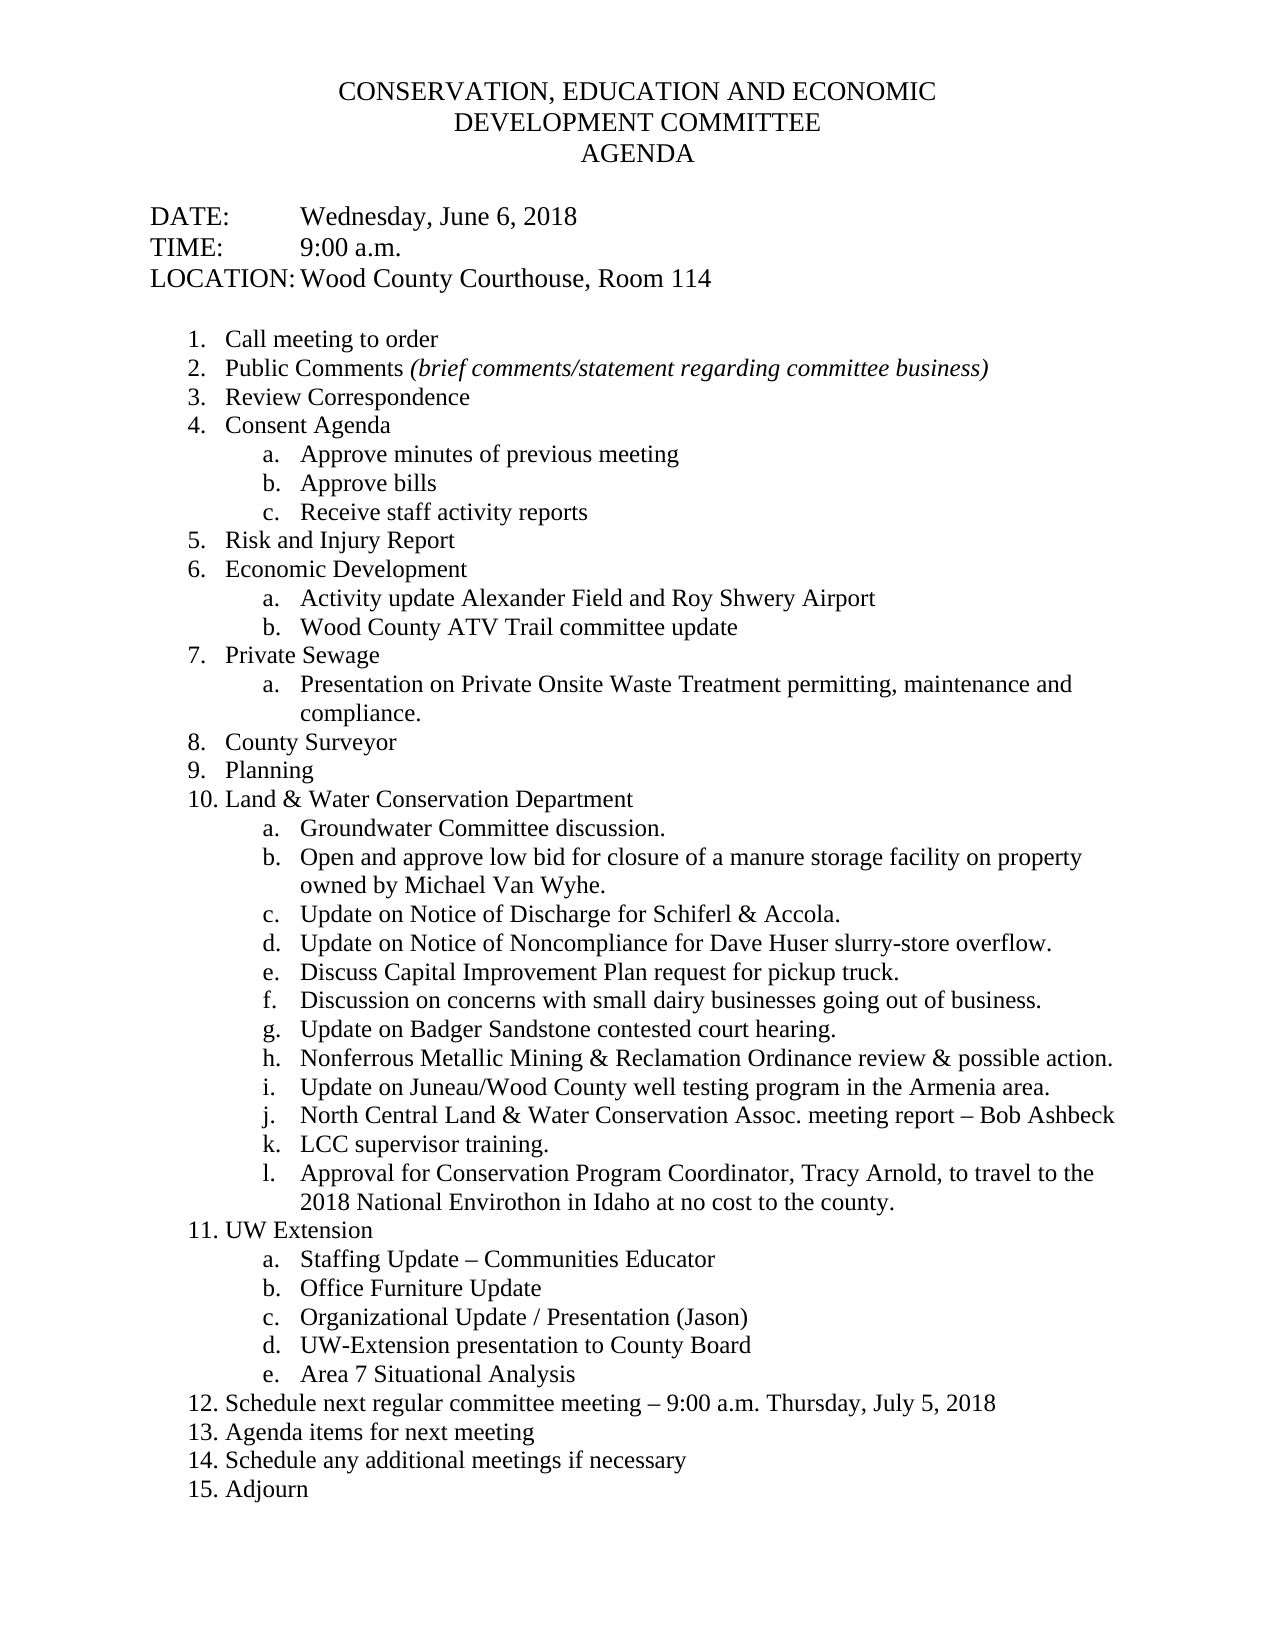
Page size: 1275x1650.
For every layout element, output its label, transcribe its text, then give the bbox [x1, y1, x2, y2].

list Discussion on concerns with small dairy businesses going out of business. [262, 985, 1125, 1014]
list Public Comments (brief comments/statement regarding committee business) [187, 353, 1125, 382]
list Office Furniture Update [262, 1273, 1125, 1302]
list Risk and Injury Report [187, 525, 1125, 554]
text LOCATION: Wood County Courthouse, Room 114 [150, 262, 1125, 293]
list Staffing Update – Communities Educator [262, 1244, 1125, 1273]
list LCC supervisor training. [262, 1129, 1125, 1158]
text CONSERVATION, EDUCATION AND ECONOMIC [150, 75, 1125, 106]
list Activity update Alexander Field and Roy Shwery Airport [262, 583, 1125, 612]
list Adjourn [187, 1474, 1125, 1503]
list Schedule any additional meetings if necessary [187, 1445, 1125, 1474]
list Agenda items for next meeting [187, 1417, 1125, 1445]
list Consent Agenda [187, 410, 1125, 439]
list Approve minutes of previous meeting [262, 439, 1125, 468]
list Approval for Conservation Program Coordinator, Tracy Arnold, to travel to the 2018 National Envirothon in Idaho at no cost to the county. [262, 1158, 1125, 1215]
list Wood County ATV Trail committee update [262, 612, 1125, 640]
list Schedule next regular committee meeting – 9:00 a.m. Thursday, July 5, 2018 [187, 1388, 1125, 1417]
list Receive staff activity reports [262, 497, 1125, 525]
list Approve bills [262, 468, 1125, 497]
list Call meeting to order [187, 324, 1125, 353]
list Update on Badger Sandstone contested court hearing. [262, 1014, 1125, 1043]
list Land & Water Conservation Department [187, 784, 1125, 813]
list Update on Notice of Discharge for Schiferl & Accola. [262, 899, 1125, 928]
list County Surveyor [187, 727, 1125, 755]
list Review Correspondence [187, 382, 1125, 410]
list Nonferrous Metallic Mining & Reclamation Ordinance review & possible action. [262, 1043, 1125, 1072]
list Organizational Update / Presentation (Jason) [262, 1302, 1125, 1330]
list Area 7 Situational Analysis [262, 1359, 1125, 1388]
list UW Extension [187, 1215, 1125, 1244]
list Presentation on Private Onsite Waste Treatment permitting, maintenance and compliance. [262, 669, 1125, 727]
list Planning [187, 755, 1125, 784]
list Update on Notice of Noncompliance for Dave Huser slurry-store overflow. [262, 928, 1125, 957]
list Groundwater Committee discussion. [262, 813, 1125, 842]
list Open and approve low bid for closure of a manure storage facility on property owned by Michael Van Wyhe. [262, 842, 1125, 899]
text DATE: Wednesday, June 6, 2018 [150, 199, 1125, 231]
list Update on Juneau/Wood County well testing program in the Armenia area. [262, 1072, 1125, 1100]
list Economic Development [187, 554, 1125, 583]
list Discuss Capital Improvement Plan request for pickup truck. [262, 957, 1125, 985]
list Private Sewage [187, 640, 1125, 669]
list UW-Extension presentation to County Board [262, 1330, 1125, 1359]
text DEVELOPMENT COMMITTEE [150, 106, 1125, 137]
text AGENDA [150, 137, 1125, 168]
list North Central Land & Water Conservation Assoc. meeting report – Bob Ashbeck [262, 1100, 1125, 1129]
text TIME: 9:00 a.m. [150, 231, 1125, 262]
